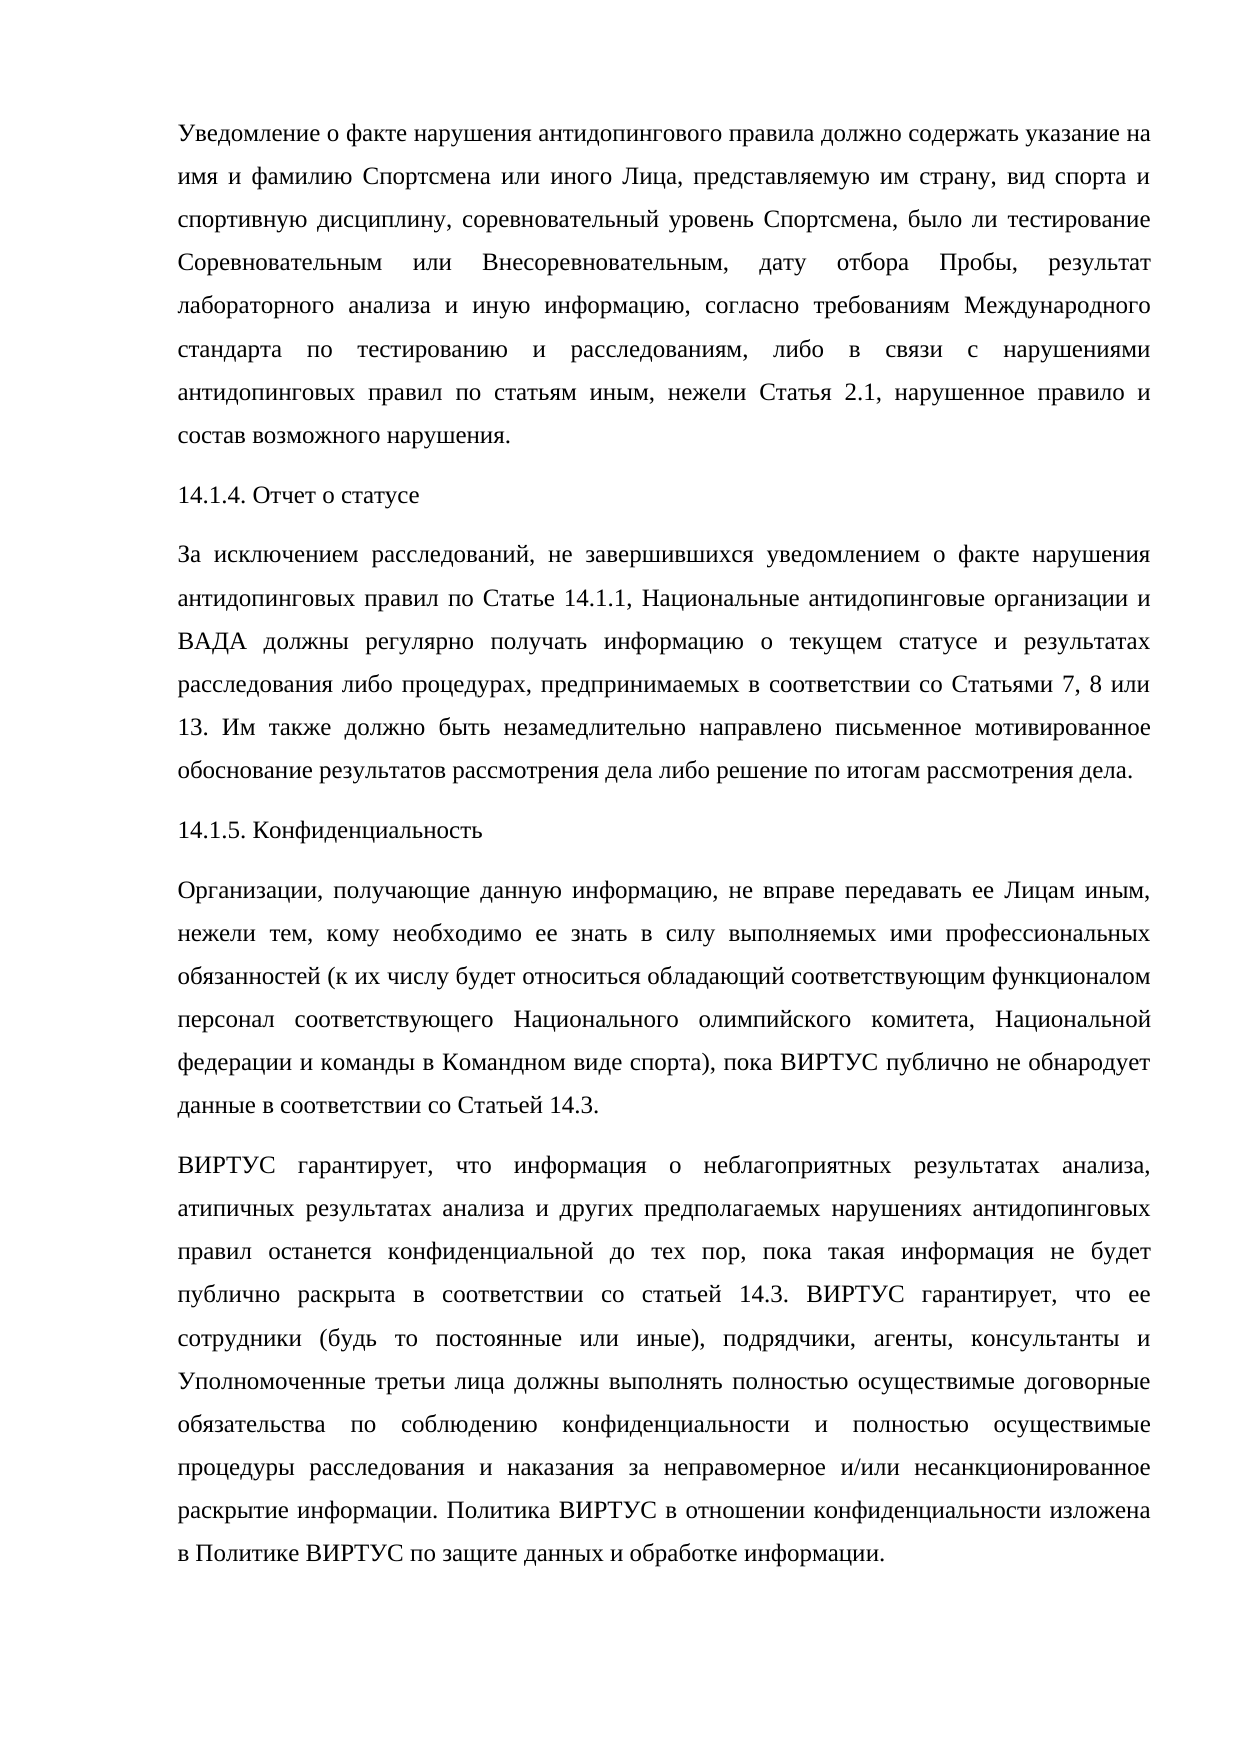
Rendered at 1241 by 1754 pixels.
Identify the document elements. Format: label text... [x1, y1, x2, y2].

text 14.1.4. Отчет о статусе [177, 480, 1152, 508]
text Организации, получающие данную информацию, не вправе передавать ее Лицам иным, нежели тем, кому необходимо ее знать в силу выполняемых ими профессиональных обязанностей (к их числу будет относиться обладающий соответствующим функционалом персонал соответствующего Национального олимпийского комитета, Национальной федерации и команды в Командном виде спорта), пока ВИРТУС публично не обнародует данные в соответствии со Статьей 14.3. [177, 875, 1152, 1119]
text Уведомление о факте нарушения антидопингового правила должно содержать указание на имя и фамилию Спортсмена или иного Лица, представляемую им страну, вид спорта и спортивную дисциплину, соревновательный уровень Спортсмена, было ли тестирование Соревновательным или Внесоревновательным, дату отбора Пробы, результат лабораторного анализа и иную информацию, согласно требованиям Международного стандарта по тестированию и расследованиям, либо в связи с нарушениями антидопинговых правил по статьям иным, нежели Статья 2.1, нарушенное правило и состав возможного нарушения. [177, 118, 1152, 449]
text За исключением расследований, не завершившихся уведомлением о факте нарушения антидопинговых правил по Статье 14.1.1, Национальные антидопинговые организации и ВАДА должны регулярно получать информацию о текущем статусе и результатах расследования либо процедурах, предпринимаемых в соответствии со Статьями 7, 8 или 13. Им также должно быть незамедлительно направлено письменное мотивированное обоснование результатов рассмотрения дела либо решение по итогам рассмотрения дела. [177, 539, 1152, 784]
text 14.1.5. Конфиденциальность [177, 815, 1152, 844]
text ВИРТУС гарантирует, что информация о неблагоприятных результатах анализа, атипичных результатах анализа и других предполагаемых нарушениях антидопинговых правил останется конфиденциальной до тех пор, пока такая информация не будет публично раскрыта в соответствии со статьей 14.3. ВИРТУС гарантирует, что ее сотрудники (будь то постоянные или иные), подрядчики, агенты, консультанты и Уполномоченные третьи лица должны выполнять полностью осуществимые договорные обязательства по соблюдению конфиденциальности и полностью осуществимые процедуры расследования и наказания за неправомерное и/или несанкционированное раскрытие информации. Политика ВИРТУС в отношении конфиденциальности изложена в Политике ВИРТУС по защите данных и обработке информации. [177, 1150, 1152, 1567]
